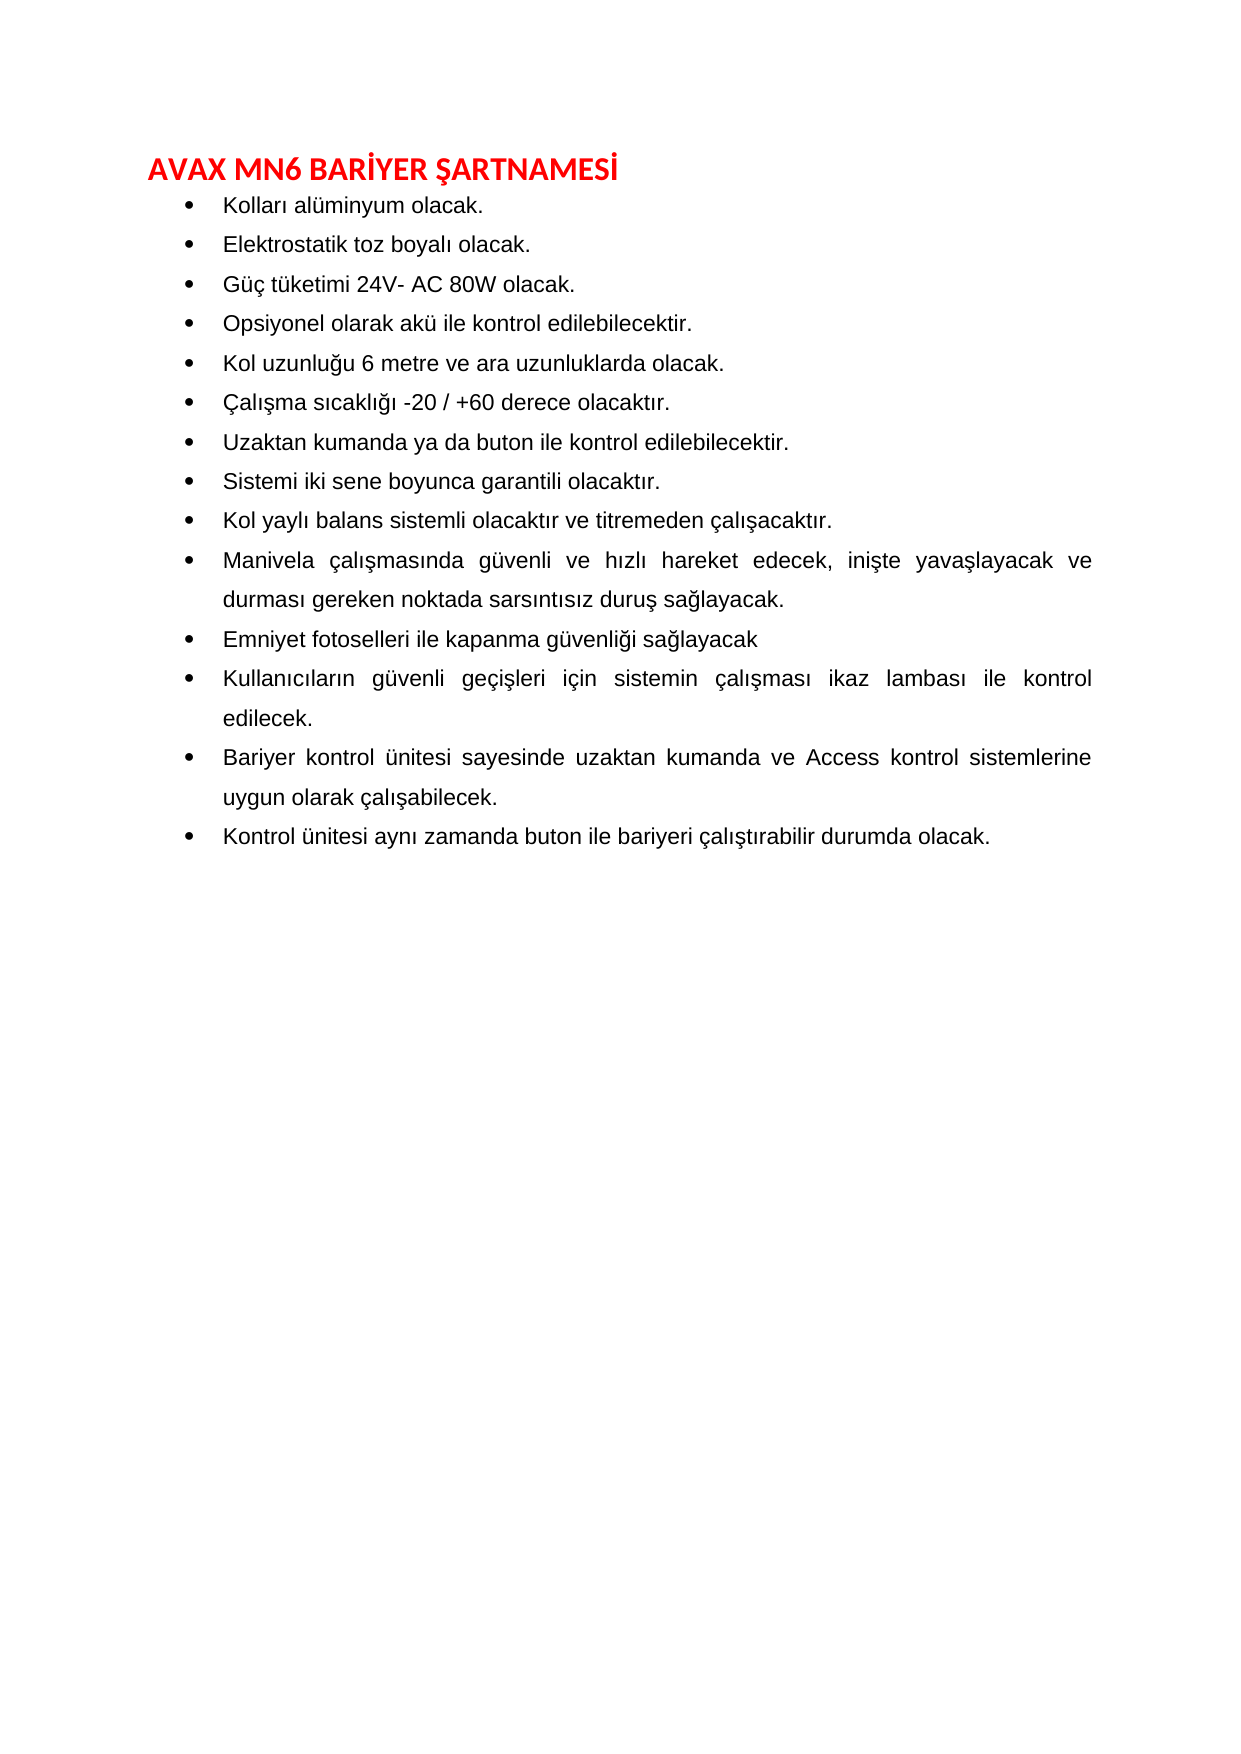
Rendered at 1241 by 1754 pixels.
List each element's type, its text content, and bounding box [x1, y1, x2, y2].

list Elektrostatik toz boyalı olacak. [185, 231, 1093, 257]
list Kullanıcıların güvenli geçişleri için sistemin çalışması ikaz lambası ile kontrol edilecek. [185, 665, 1093, 731]
list Kol yaylı balans sistemli olacaktır ve titremeden çalışacaktır. [185, 507, 1093, 534]
list Manivela çalışmasında güvenli ve hızlı hareket edecek, inişte yavaşlayacak ve durması gereken noktada sarsıntısız duruş sağlayacak. [185, 547, 1093, 613]
list Opsiyonel olarak akü ile kontrol edilebilecektir. [185, 310, 1093, 336]
list Kol uzunluğu 6 metre ve ara uzunluklarda olacak. [185, 349, 1093, 376]
list Bariyer kontrol ünitesi sayesinde uzaktan kumanda ve Access kontrol sistemlerine uygun olarak çalışabilecek. [185, 744, 1093, 810]
list Emniyet fotoselleri ile kapanma güvenliği sağlayacak [185, 626, 1093, 652]
list Sistemi iki sene boyunca garantili olacaktır. [185, 468, 1093, 494]
list Güç tüketimi 24V- AC 80W olacak. [185, 271, 1093, 297]
subtitle AVAX MN6 BARİYER ŞARTNAMESİ [148, 148, 1093, 188]
list Uzaktan kumanda ya da buton ile kontrol edilebilecektir. [185, 428, 1093, 455]
list Kontrol ünitesi aynı zamanda buton ile bariyeri çalıştırabilir durumda olacak. [185, 823, 1093, 849]
list Çalışma sıcaklığı -20 / +60 derece olacaktır. [185, 389, 1093, 415]
list Kolları alüminyum olacak. [185, 192, 1093, 218]
